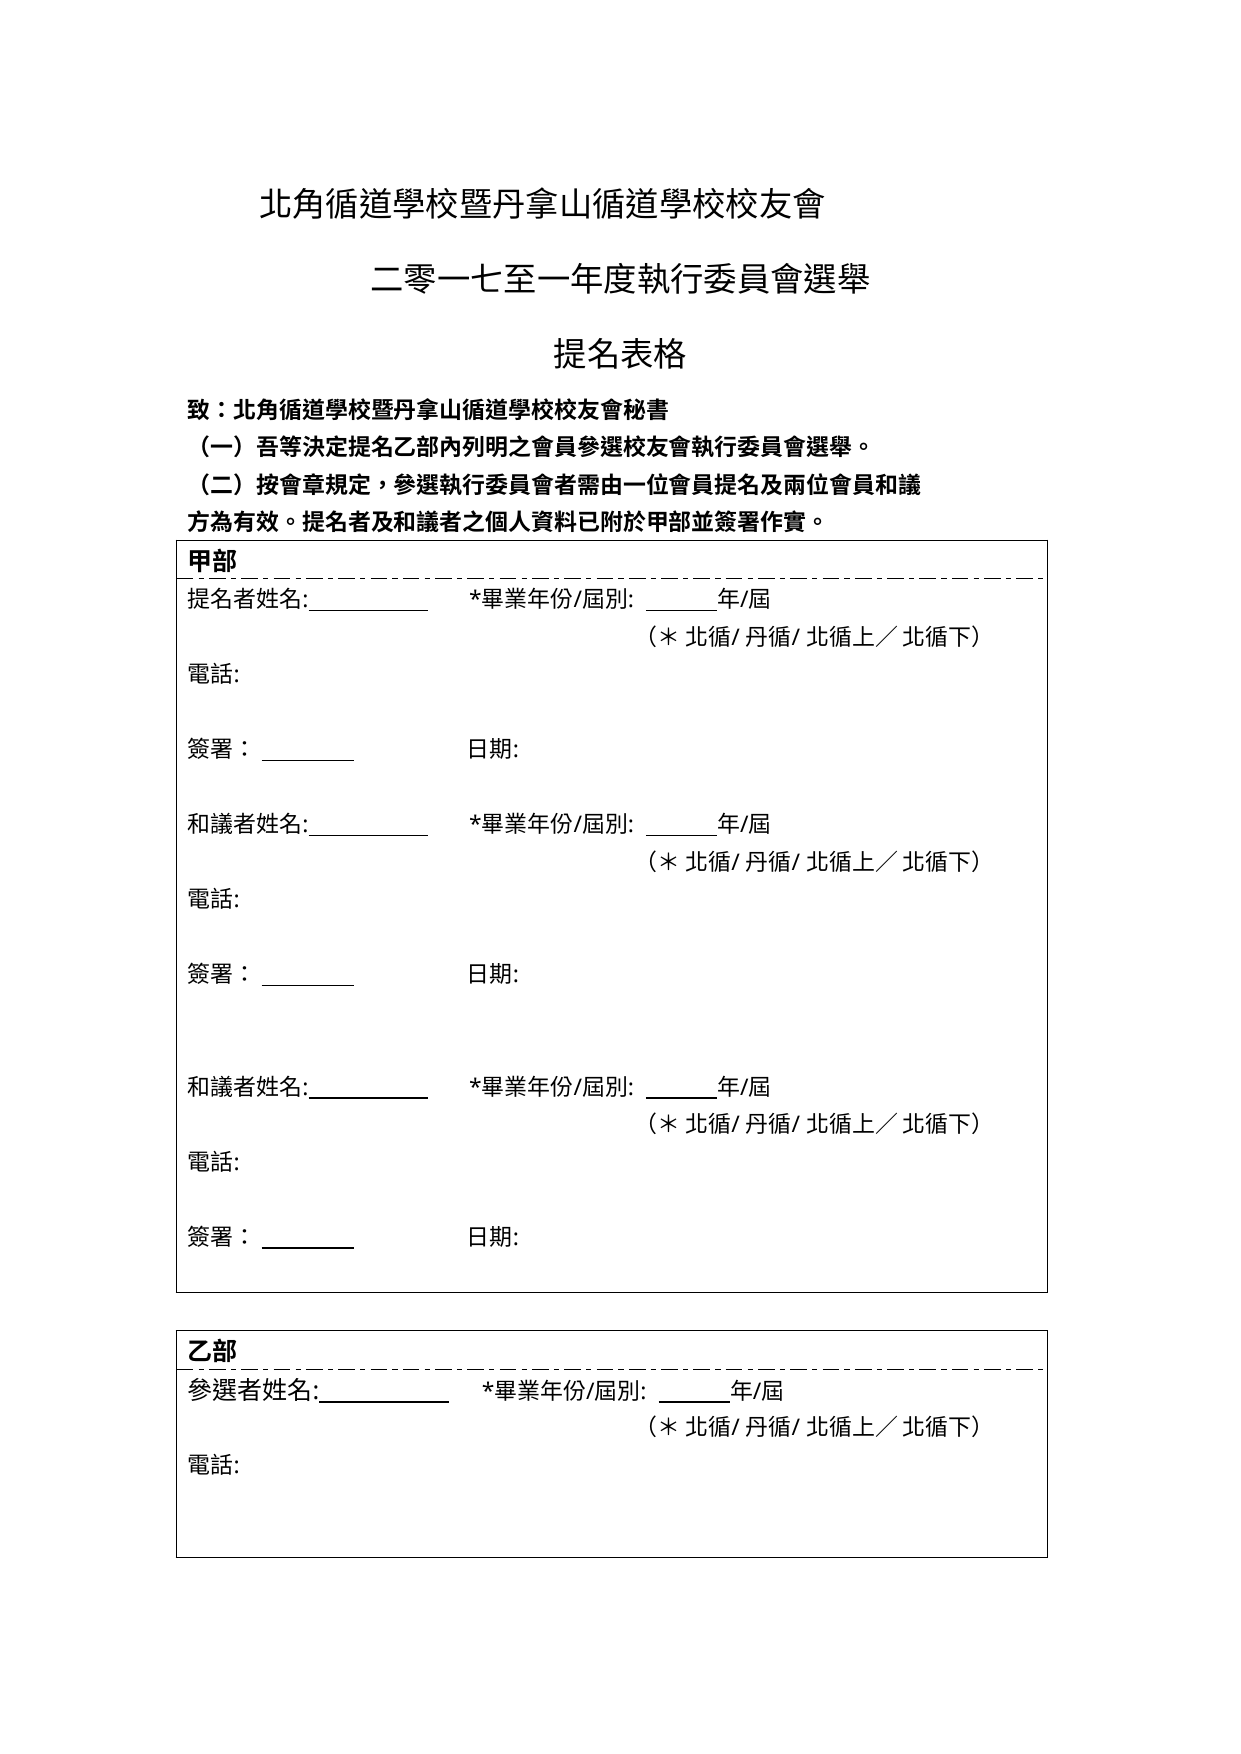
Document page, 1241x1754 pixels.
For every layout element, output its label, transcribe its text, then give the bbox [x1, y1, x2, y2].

text 方為有效。提名者及和議者之個人資料已附於甲部並簽署作實。 [187, 502, 1053, 539]
text 北角循道學校暨丹拿山循道學校校友會 [187, 164, 1053, 239]
text 提名表格 [187, 314, 1053, 389]
text （一）吾等決定提名乙部內列明之會員參選校友會執行委員會選舉。 [187, 427, 1053, 464]
table_cell 參選者姓名: *畢業年份/屆別: 年/屆 （＊ 北循/ 丹循/ 北循上／ 北循下） 電話: [177, 1369, 1047, 1557]
text （二）按會章規定，參選執行委員會者需由一位會員提名及兩位會員和議 [187, 464, 1053, 502]
table_cell 提名者姓名: *畢業年份/屆別: 年/屆 （＊ 北循/ 丹循/ 北循上／ 北循下） 電話: 簽署： 日期: 和議者姓名: *畢業年份/屆別: 年/屆 （＊ 北循/ 丹循/ 北循上／ 北循下） 電話: 簽署： 日期: 和議者姓名: *畢業年份/屆別: 年/屆 （＊ 北循/ 丹循/ 北循上／ 北循下） 電話: 簽署： 日期: [177, 578, 1047, 1292]
text 致：北角循道學校暨丹拿山循道學校校友會秘書 [187, 389, 1053, 427]
text 二零一七至一年度執行委員會選舉 [187, 239, 1053, 314]
table_header 乙部 [177, 1331, 1047, 1369]
table_header 甲部 [177, 541, 1047, 578]
